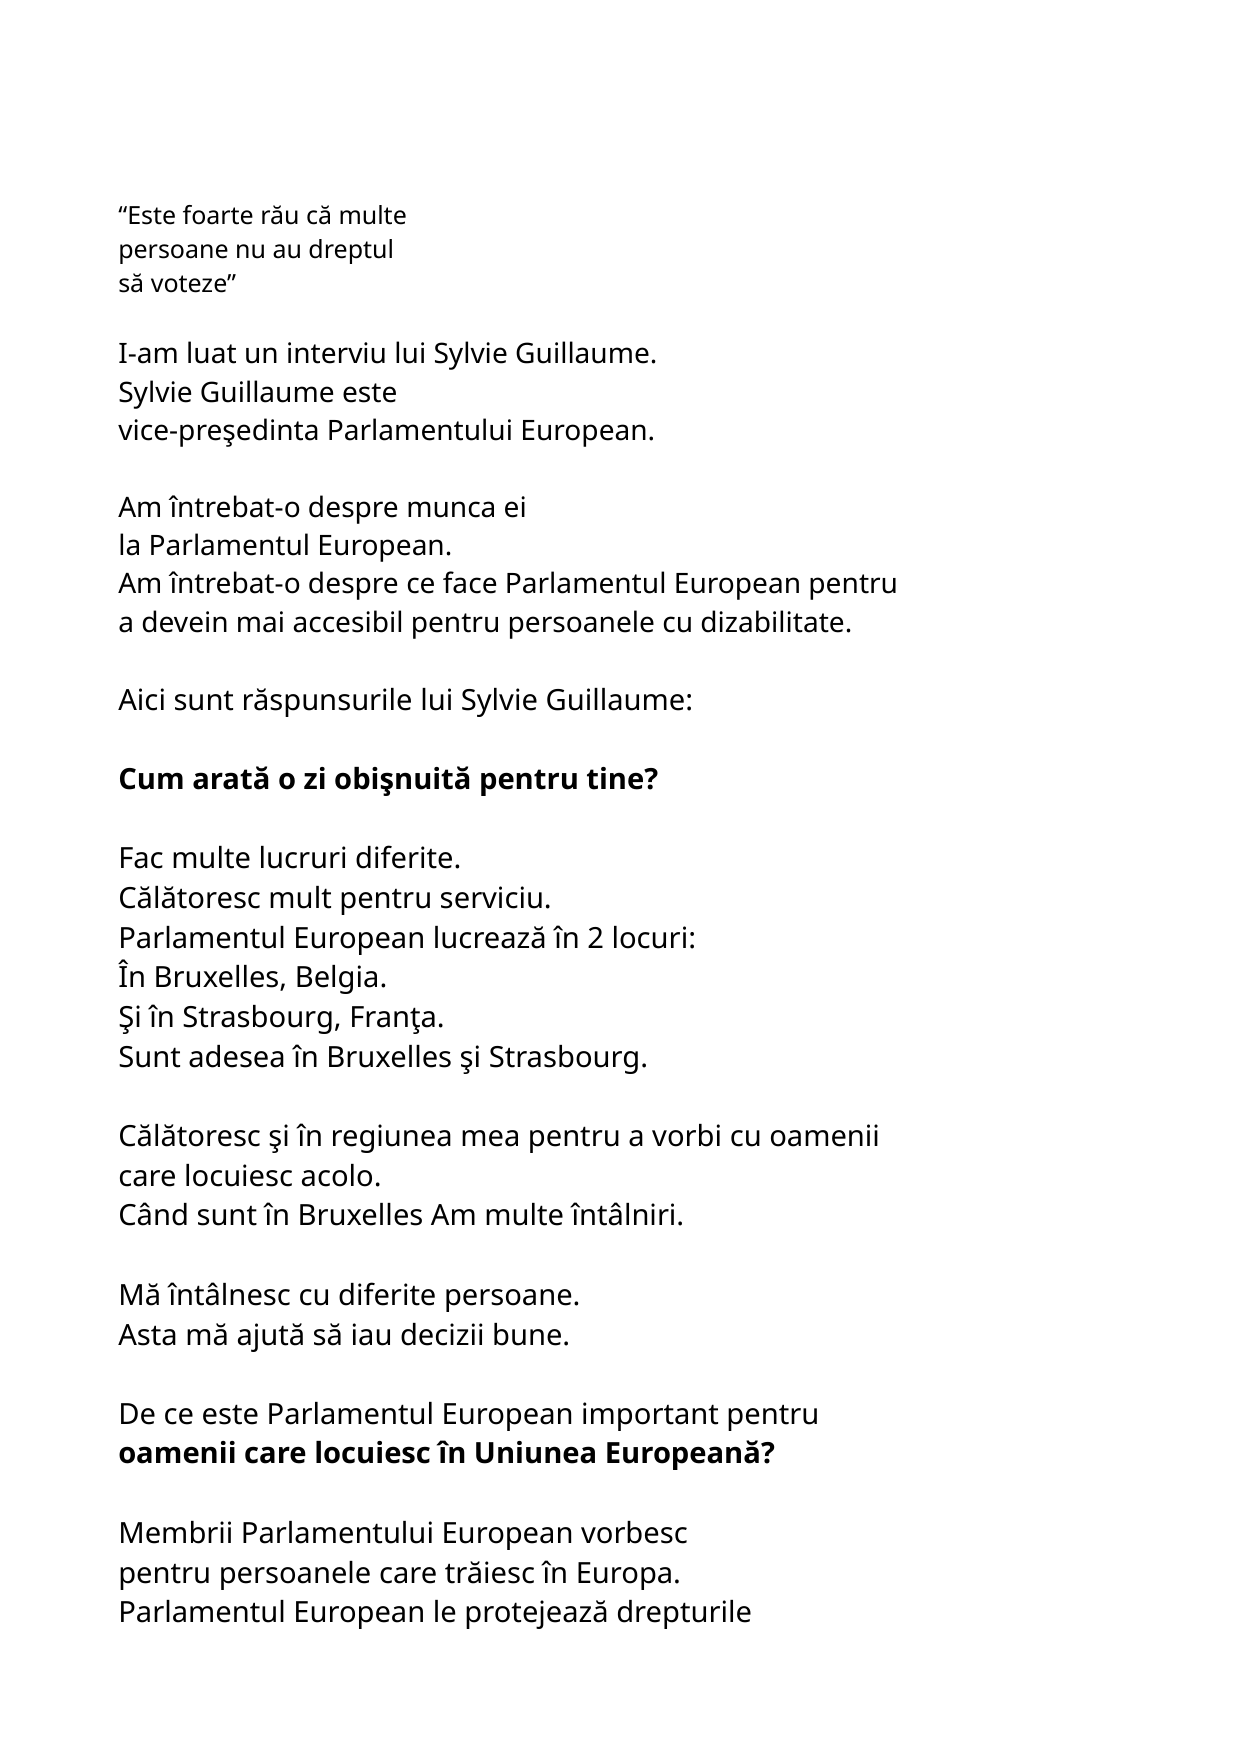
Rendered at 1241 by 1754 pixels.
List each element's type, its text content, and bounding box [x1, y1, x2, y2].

text Călătoresc şi în regiunea mea pentru a vorbi cu oamenii [118, 1115, 1122, 1155]
text Sunt adesea în Bruxelles şi Strasbourg. [118, 1036, 1122, 1076]
text Parlamentul European le protejează drepturile [118, 1592, 1122, 1631]
text să voteze” [118, 266, 1122, 300]
text Am întrebat-o despre munca ei [118, 487, 1122, 525]
text oamenii care locuiesc în Uniunea Europeană? [118, 1433, 1122, 1472]
text Sylvie Guillaume este [118, 372, 1122, 410]
text Membrii Parlamentului European vorbesc [118, 1512, 1122, 1552]
text a devein mai accesibil pentru persoanele cu dizabilitate. [118, 602, 1122, 640]
text Când sunt în Bruxelles Am multe întâlniri. [118, 1195, 1122, 1234]
text vice-preşedinta Parlamentului European. [118, 410, 1122, 449]
text Fac multe lucruri diferite. [118, 837, 1122, 877]
text Şi în Strasbourg, Franţa. [118, 996, 1122, 1036]
text Cum arată o zi obişnuită pentru tine? [118, 758, 1122, 798]
text Aici sunt răspunsurile lui Sylvie Guillaume: [118, 679, 1122, 718]
text Parlamentul European lucrează în 2 locuri: [118, 917, 1122, 957]
text Mă întâlnesc cu diferite persoane. [118, 1274, 1122, 1314]
text pentru persoanele care trăiesc în Europa. [118, 1552, 1122, 1592]
text care locuiesc acolo. [118, 1155, 1122, 1195]
text În Bruxelles, Belgia. [118, 957, 1122, 996]
text “Este foarte rău că multe [118, 197, 1122, 232]
text persoane nu au dreptul [118, 232, 1122, 266]
text la Parlamentul European. [118, 525, 1122, 564]
text De ce este Parlamentul European important pentru [118, 1393, 1122, 1433]
text I-am luat un interviu lui Sylvie Guillaume. [118, 334, 1122, 372]
text Călătoresc mult pentru serviciu. [118, 877, 1122, 917]
text Am întrebat-o despre ce face Parlamentul European pentru [118, 564, 1122, 602]
text Asta mă ajută să iau decizii bune. [118, 1314, 1122, 1353]
